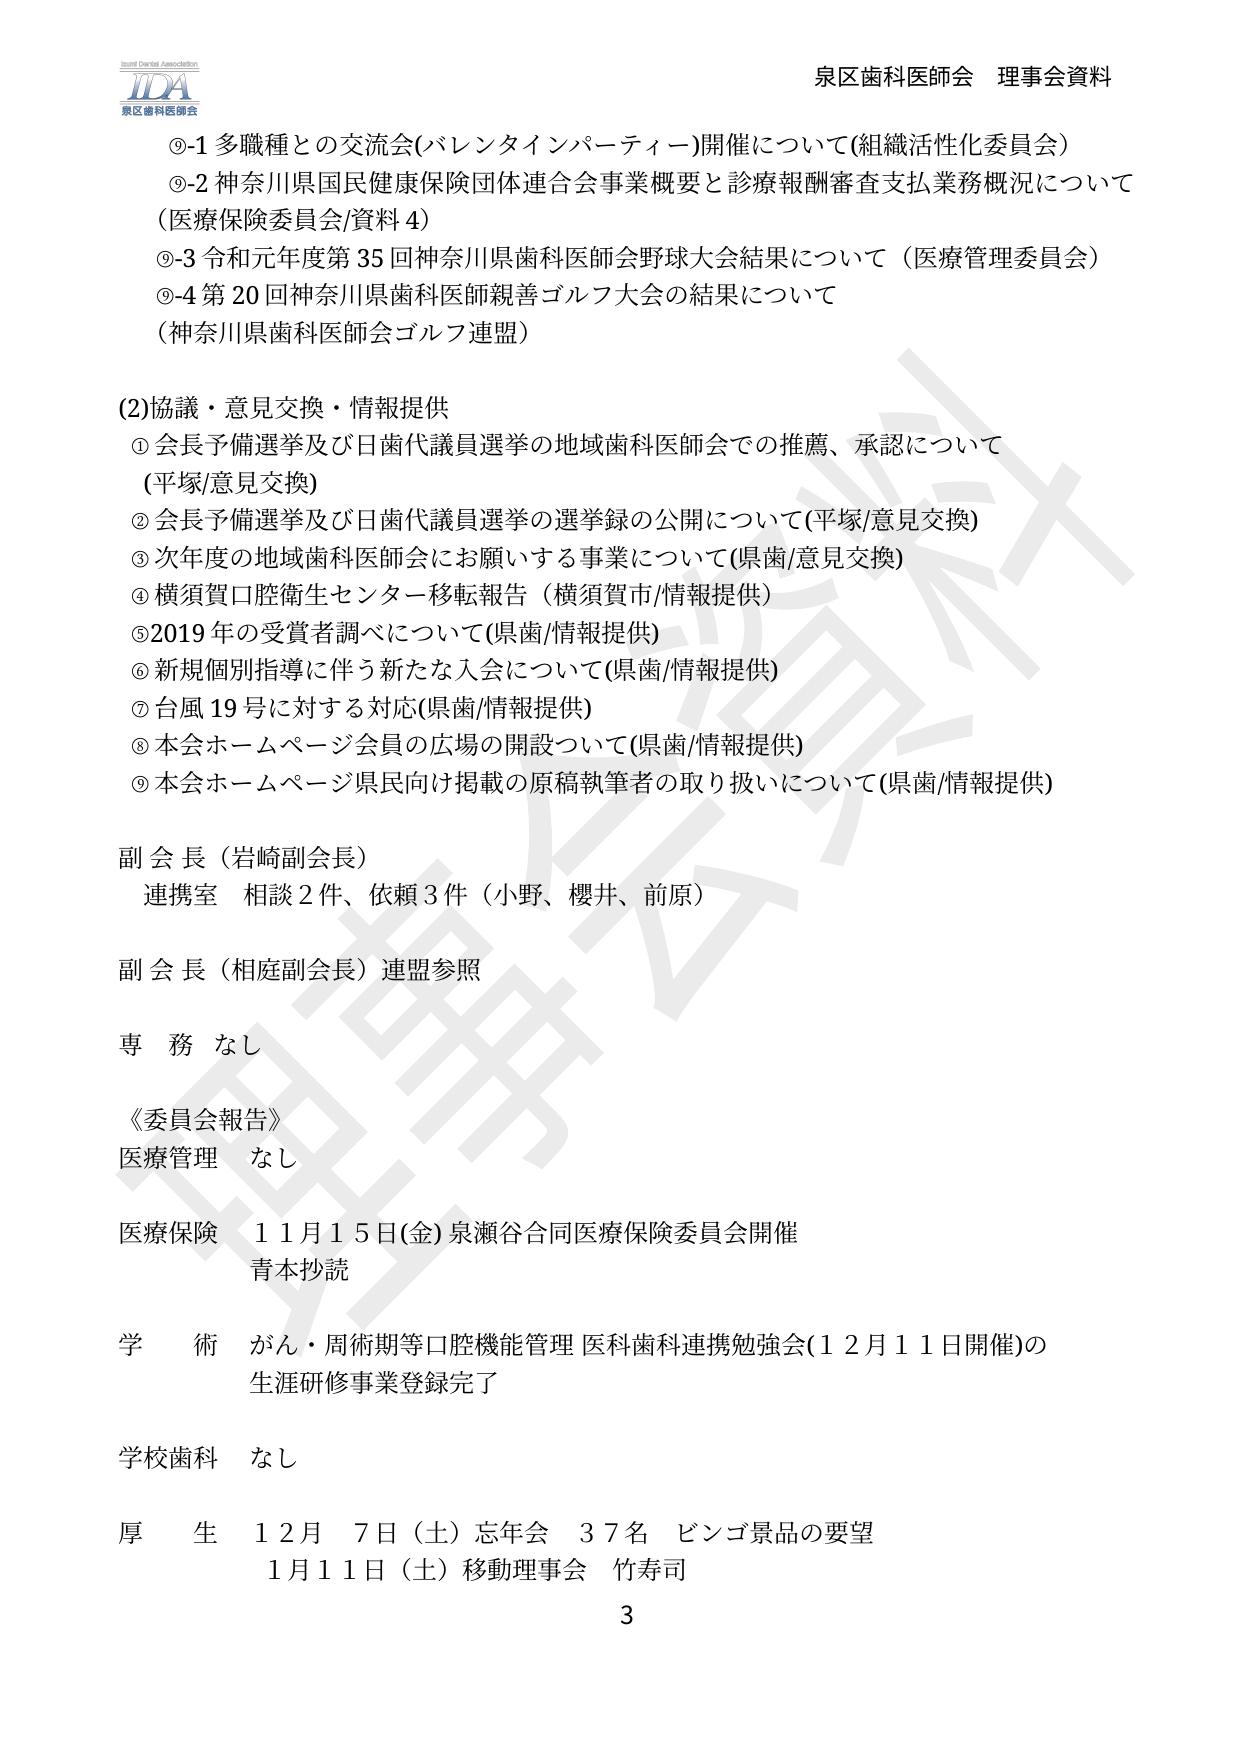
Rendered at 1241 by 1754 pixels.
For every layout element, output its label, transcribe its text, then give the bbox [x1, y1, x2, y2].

text ②会長予備選挙及び日歯代議員選挙の選挙録の公開について(平塚/意見交換) [118, 500, 1137, 538]
text ⑨-4第20回神奈川県歯科医師親善ゴルフ大会の結果について [118, 275, 1137, 313]
text ⑨-1多職種との交流会(バレンタインパーティー)開催について(組織活性化委員会） [118, 125, 1137, 163]
text ⑧本会ホームページ会員の広場の開設ついて(県歯/情報提供) [118, 725, 1137, 763]
text (平塚/意見交換) [118, 463, 1137, 500]
text １月１１日（土）移動理事会 竹寿司 [118, 1550, 1137, 1588]
picture [118, 59, 202, 118]
text ⑤2019年の受賞者調べについて(県歯/情報提供) [118, 613, 1137, 650]
text （神奈川県歯科医師会ゴルフ連盟） [118, 313, 1137, 350]
text 《委員会報告》 [118, 1100, 1137, 1138]
text 青本抄読 [118, 1250, 1137, 1288]
text 生涯研修事業登録完了 [118, 1363, 1137, 1400]
text ①会長予備選挙及び日歯代議員選挙の地域歯科医師会での推薦、承認について [118, 425, 1137, 463]
text 学 術 がん・周術期等口腔機能管理 医科歯科連携勉強会(１２月１１日開催)の [118, 1325, 1137, 1363]
text 学校歯科 なし [118, 1438, 1137, 1475]
text 厚 生 １２月 ７日（土）忘年会 ３７名 ビンゴ景品の要望 [118, 1513, 1137, 1550]
text 専 務 なし [118, 1025, 1137, 1063]
text ⑥新規個別指導に伴う新たな入会について(県歯/情報提供) [118, 650, 1137, 688]
text ⑨本会ホームページ県民向け掲載の原稿執筆者の取り扱いについて(県歯/情報提供) [118, 763, 1137, 800]
text 医療保険 １１月１５日(金) 泉瀬谷合同医療保険委員会開催 [118, 1213, 1137, 1250]
text 医療管理 なし [118, 1138, 1137, 1175]
text (2)協議・意見交換・情報提供 [118, 388, 1137, 425]
text ⑦台風19号に対する対応(県歯/情報提供) [118, 688, 1137, 725]
text 連携室 相談２件、依頼３件（小野、櫻井、前原） [118, 875, 1137, 913]
text 副 会 長（相庭副会長）連盟参照 [118, 950, 1137, 988]
text 副 会 長（岩崎副会長） [118, 838, 1137, 875]
text ③次年度の地域歯科医師会にお願いする事業について(県歯/意見交換) [118, 538, 1137, 575]
text ④横須賀口腔衛生センター移転報告（横須賀市/情報提供） [118, 575, 1137, 613]
text ⑨-2神奈川県国民健康保険団体連合会事業概要と診療報酬審査支払業務概況について（医療保険委員会/資料4） [143, 163, 1137, 238]
text ⑨-3令和元年度第35回神奈川県歯科医師会野球大会結果について（医療管理委員会） [118, 238, 1137, 275]
